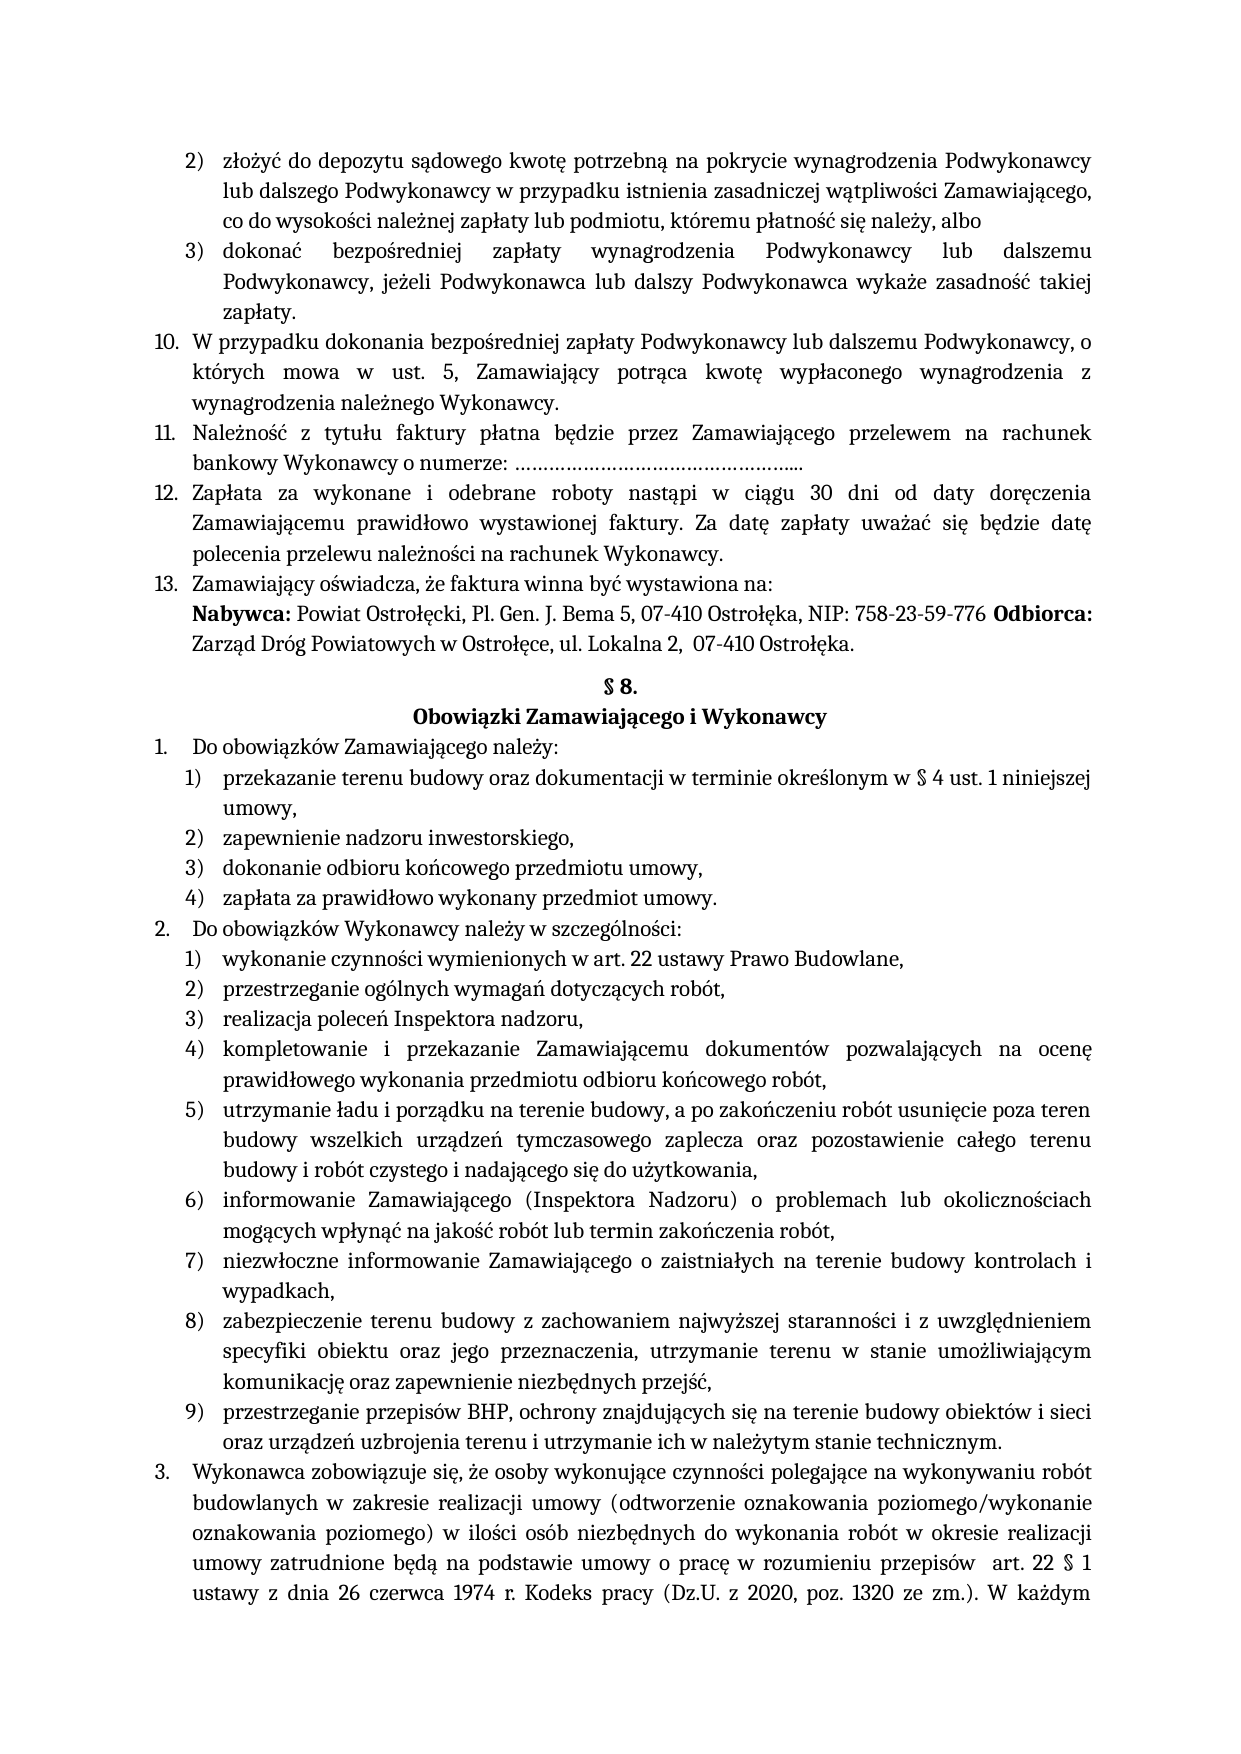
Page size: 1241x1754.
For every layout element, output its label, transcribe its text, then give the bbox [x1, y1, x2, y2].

list wykonanie czynności wymienionych w art. 22 ustawy Prawo Budowlane, [185, 946, 1093, 972]
list złożyć do depozytu sądowego kwotę potrzebną na pokrycie wynagrodzenia Podwykonawcy lub dalszego Podwykonawcy w przypadku istnienia zasadniczej wątpliwości Zamawiającego, co do wysokości należnej zapłaty lub podmiotu, któremu płatność się należy, albo [185, 148, 1093, 234]
list Do obowiązków Wykonawcy należy w szczególności: [154, 915, 1093, 942]
text § 8. [148, 674, 1093, 700]
list Do obowiązków Zamawiającego należy: [154, 734, 1093, 760]
list kompletowanie i przekazanie Zamawiającemu dokumentów pozwalających na ocenę prawidłowego wykonania przedmiotu odbioru końcowego robót, [185, 1036, 1093, 1093]
text Obowiązki Zamawiającego i Wykonawcy [148, 704, 1093, 730]
list Zamawiający oświadcza, że faktura winna być wystawiona na: [154, 571, 1093, 597]
list realizacja poleceń Inspektora nadzoru, [185, 1006, 1093, 1032]
list zabezpieczenie terenu budowy z zachowaniem najwyższej staranności i z uwzględnieniem specyfiki obiektu oraz jego przeznaczenia, utrzymanie terenu w stanie umożliwiającym komunikację oraz zapewnienie niezbędnych przejść, [185, 1308, 1093, 1395]
list Należność z tytułu faktury płatna będzie przez Zamawiającego przelewem na rachunek bankowy Wykonawcy o numerze: …………………………………………... [154, 419, 1093, 476]
list zapłata za prawidłowo wykonany przedmiot umowy. [185, 885, 1093, 911]
list W przypadku dokonania bezpośredniej zapłaty Podwykonawcy lub dalszemu Podwykonawcy, o których mowa w ust. 5, Zamawiający potrąca kwotę wypłaconego wynagrodzenia z wynagrodzenia należnego Wykonawcy. [154, 329, 1093, 416]
list niezwłoczne informowanie Zamawiającego o zaistniałych na terenie budowy kontrolach i wypadkach, [185, 1248, 1093, 1304]
list Nabywca: Powiat Ostrołęcki, Pl. Gen. J. Bema 5, 07-410 Ostrołęka, NIP: 758-23-59-776 Odbiorca: Zarząd Dróg Powiatowych w Ostrołęce, ul. Lokalna 2, 07-410 Ostrołęka. [192, 601, 1093, 657]
list przestrzeganie przepisów BHP, ochrony znajdujących się na terenie budowy obiektów i sieci oraz urządzeń uzbrojenia terenu i utrzymanie ich w należytym stanie technicznym. [185, 1399, 1093, 1455]
list informowanie Zamawiającego (Inspektora Nadzoru) o problemach lub okolicznościach mogących wpłynąć na jakość robót lub termin zakończenia robót, [185, 1187, 1093, 1244]
list przekazanie terenu budowy oraz dokumentacji w terminie określonym w § 4 ust. 1 niniejszej umowy, [185, 764, 1093, 821]
list dokonać bezpośredniej zapłaty wynagrodzenia Podwykonawcy lub dalszemu Podwykonawcy, jeżeli Podwykonawca lub dalszy Podwykonawca wykaże zasadność takiej zapłaty. [185, 238, 1093, 325]
list utrzymanie ładu i porządku na terenie budowy, a po zakończeniu robót usunięcie poza teren budowy wszelkich urządzeń tymczasowego zaplecza oraz pozostawienie całego terenu budowy i robót czystego i nadającego się do użytkowania, [185, 1097, 1093, 1183]
list przestrzeganie ogólnych wymagań dotyczących robót, [185, 976, 1093, 1002]
list dokonanie odbioru końcowego przedmiotu umowy, [185, 855, 1093, 881]
list zapewnienie nadzoru inwestorskiego, [185, 825, 1093, 851]
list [154, 1459, 1093, 1606]
list Zapłata za wykonane i odebrane roboty nastąpi w ciągu 30 dni od daty doręczenia Zamawiającemu prawidłowo wystawionej faktury. Za datę zapłaty uważać się będzie datę polecenia przelewu należności na rachunek Wykonawcy. [154, 480, 1093, 567]
